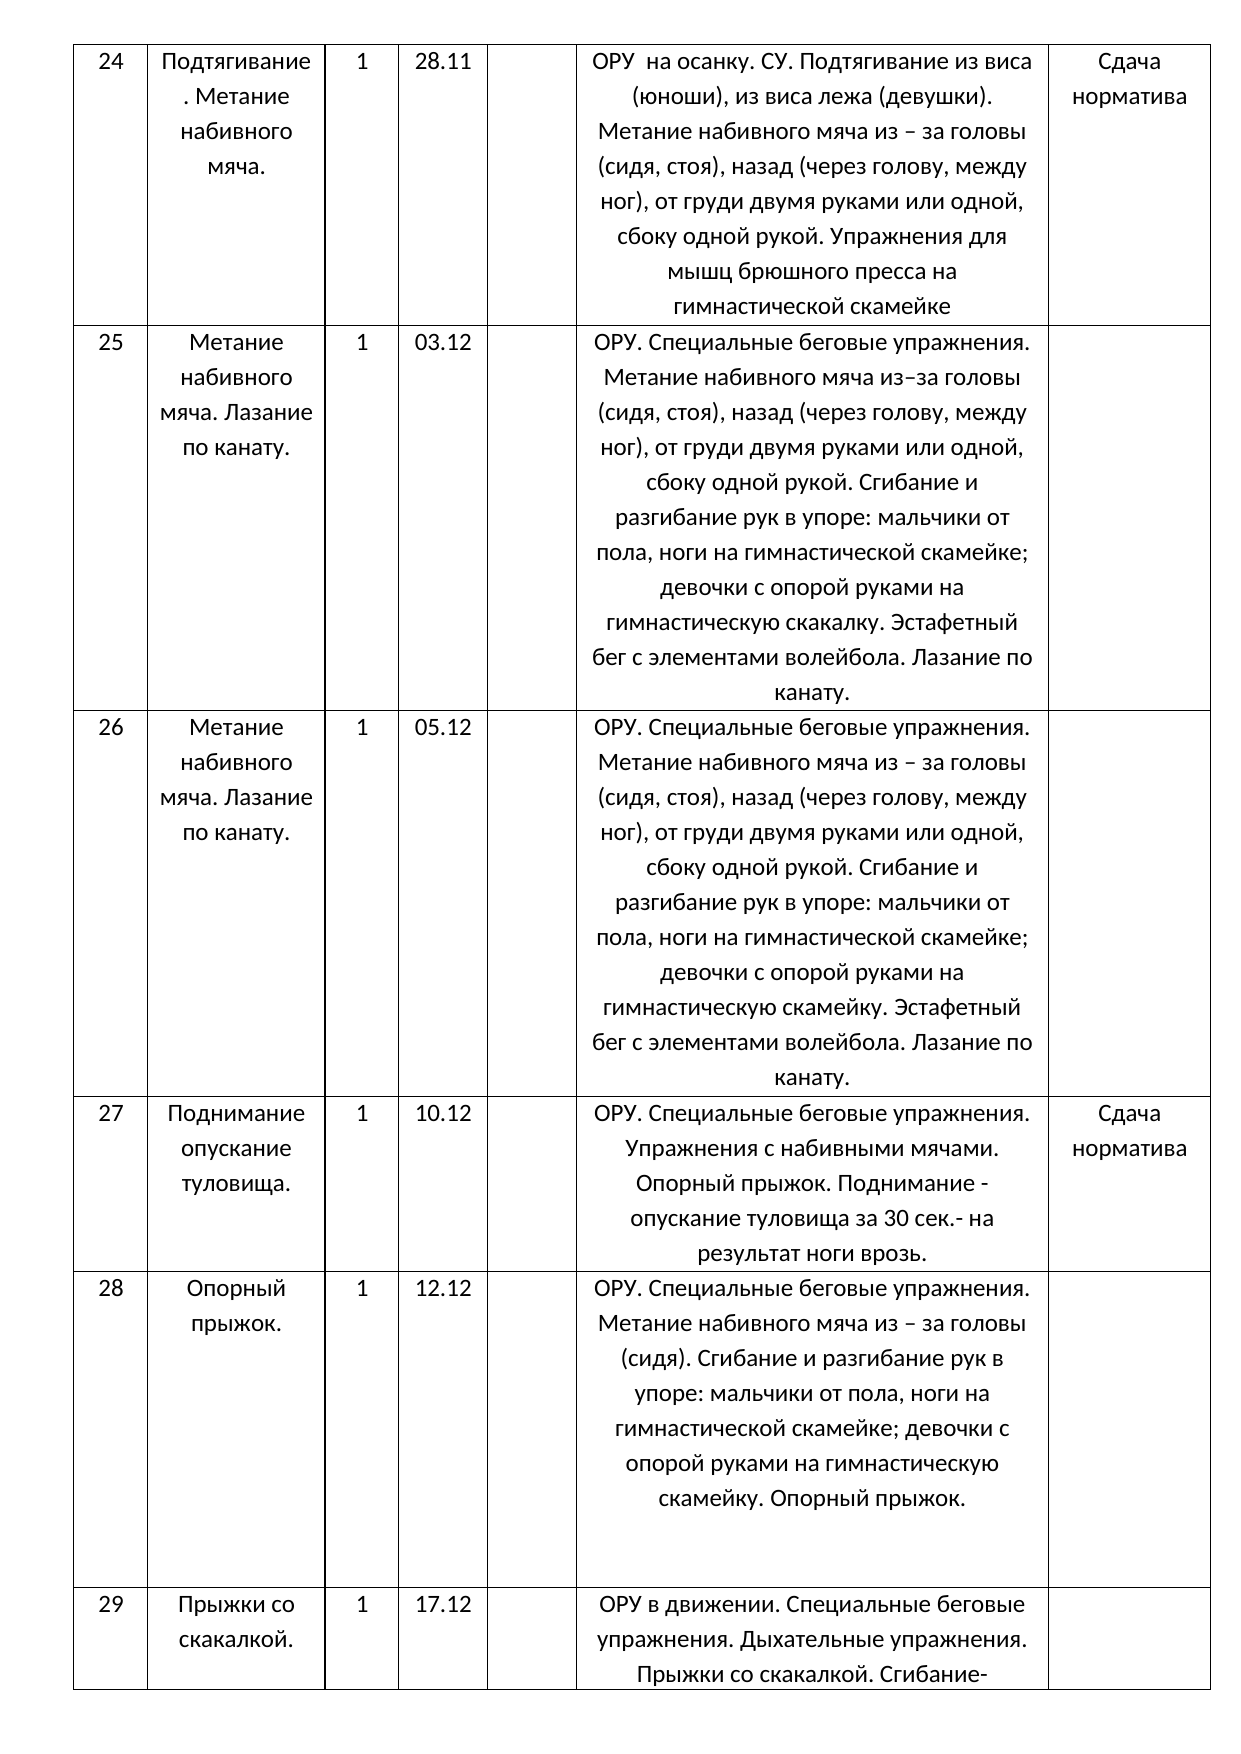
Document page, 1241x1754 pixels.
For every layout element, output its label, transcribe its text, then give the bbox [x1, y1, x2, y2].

table_cell 03.12 [399, 326, 487, 710]
table_cell 1 [326, 1097, 398, 1271]
table_cell [488, 711, 576, 1096]
table_cell ОРУ на осанку. СУ. Подтягивание из виса (юноши), из виса лежа (девушки). Метание набивного мяча из – за головы (сидя, стоя), назад (через голову, между ног), от груди двумя руками или одной, сбоку одной рукой. Упражнения для мышц брюшного пресса на гимнастической скамейке [577, 45, 1048, 325]
table_cell 1 [326, 326, 398, 710]
table_cell Поднимание опускание туловища. [148, 1097, 324, 1271]
table_cell Сдача норматива [1049, 45, 1210, 325]
table_cell ОРУ. Специальные беговые упражнения. Упражнения с набивными мячами. Опорный прыжок. Поднимание - опускание туловища за 30 сек.- на результат ноги врозь. [577, 1097, 1048, 1271]
table_cell ОРУ. Специальные беговые упражнения. Метание набивного мяча из – за головы (сидя). Сгибание и разгибание рук в упоре: мальчики от пола, ноги на гимнастической скамейке; девочки с опорой руками на гимнастическую скамейку. Опорный прыжок. [577, 1272, 1048, 1587]
table_cell [488, 45, 576, 325]
table_cell 24 [74, 45, 147, 325]
table_cell [1049, 711, 1210, 1096]
table_cell 12.12 [399, 1272, 487, 1587]
table_cell [488, 1097, 576, 1271]
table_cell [577, 1588, 1048, 1688]
table_cell [1049, 1272, 1210, 1587]
table_cell 25 [74, 326, 147, 710]
table_cell Опорный прыжок. [148, 1272, 324, 1587]
table_cell Подтягивание. Метание набивного мяча. [148, 45, 324, 325]
table_cell 17.12 [399, 1588, 487, 1688]
table_cell 29 [74, 1588, 147, 1688]
table_cell [1049, 326, 1210, 710]
table_cell 1 [326, 1588, 398, 1688]
table_cell [1049, 1588, 1210, 1688]
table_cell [148, 1588, 324, 1688]
table_cell [488, 326, 576, 710]
table_cell 1 [326, 1272, 398, 1587]
table_cell Сдача норматива [1049, 1097, 1210, 1271]
table_cell 28 [74, 1272, 147, 1587]
table_cell 1 [326, 711, 398, 1096]
table_cell [488, 1272, 576, 1587]
table_cell ОРУ. Специальные беговые упражнения. Метание набивного мяча из – за головы (сидя, стоя), назад (через голову, между ног), от груди двумя руками или одной, сбоку одной рукой. Сгибание и разгибание рук в упоре: мальчики от пола, ноги на гимнастической скамейке; девочки с опорой руками на гимнастическую скамейку. Эстафетный бег с элементами волейбола. Лазание по канату. [577, 711, 1048, 1096]
table_cell Метание набивного мяча. Лазание по канату. [148, 326, 324, 710]
table_cell 10.12 [399, 1097, 487, 1271]
table_cell 26 [74, 711, 147, 1096]
table_cell 27 [74, 1097, 147, 1271]
table_cell Метание набивного мяча. Лазание по канату. [148, 711, 324, 1096]
table_cell 05.12 [399, 711, 487, 1096]
table_cell [488, 1588, 576, 1688]
table_cell 1 [326, 45, 398, 325]
table_cell 28.11 [399, 45, 487, 325]
table_cell ОРУ. Специальные беговые упражнения. Метание набивного мяча из–за головы (сидя, стоя), назад (через голову, между ног), от груди двумя руками или одной, сбоку одной рукой. Сгибание и разгибание рук в упоре: мальчики от пола, ноги на гимнастической скамейке; девочки с опорой руками на гимнастическую скакалку. Эстафетный бег с элементами волейбола. Лазание по канату. [577, 326, 1048, 710]
